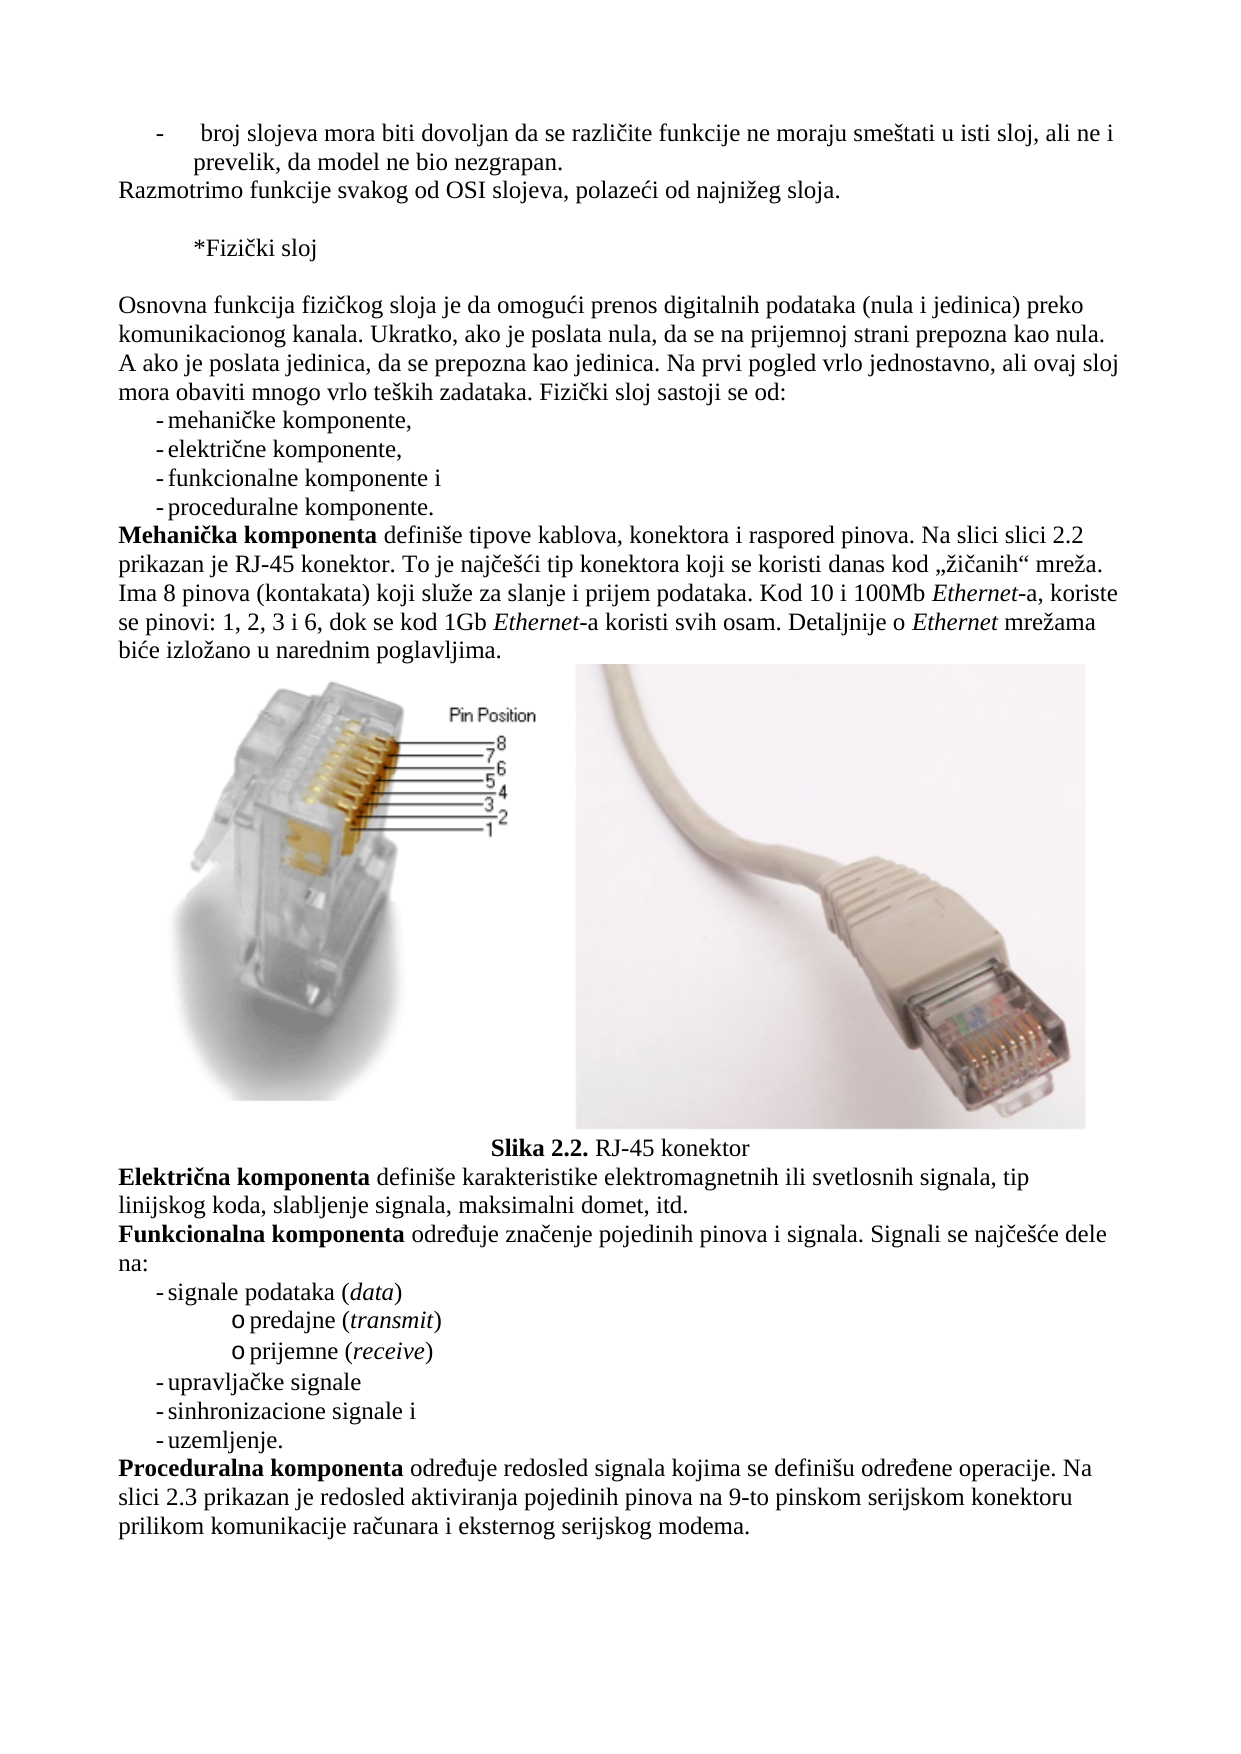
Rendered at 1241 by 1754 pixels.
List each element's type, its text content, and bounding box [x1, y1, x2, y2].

picture [151, 664, 1089, 1134]
text - funkcionalne komponente i [156, 463, 1122, 492]
text o prijemne (receive) [231, 1336, 1122, 1367]
text Proceduralna komponenta određuje redosled signala kojima se definišu određene operacije. Na slici 2.3 prikazan je redosled aktiviranja pojedinih pinova na 9-to pinskom serijskom konektoru prilikom komunikacije računara i eksternog serijskog modema. [118, 1453, 1122, 1540]
text - sinhronizacione signale i [156, 1396, 1122, 1425]
text - broj slojeva mora biti dovoljan da se različite funkcije ne moraju smeštati u isti sloj, ali ne i prevelik, da model ne bio nezgrapan. [156, 118, 1122, 176]
text Mehanička komponenta definiše tipove kablova, konektora i raspored pinova. Na slici slici 2.2 prikazan je RJ-45 konektor. To je najčešći tip konektora koji se koristi danas kod „žičanih“ mreža. Ima 8 pinova (kontakata) koji služe za slanje i prijem podataka. Kod 10 i 100Mb Ethernet-a, koriste se pinovi: 1, 2, 3 i 6, dok se kod 1Gb Ethernet-a koristi svih osam. Detaljnije o Ethernet mrežama biće izložano u narednim poglavljima. [118, 521, 1122, 664]
text *Fizički sloj [118, 233, 1122, 262]
text - mehaničke komponente, [156, 406, 1122, 434]
text - signale podataka (data) [156, 1277, 1122, 1306]
text Osnovna funkcija fizičkog sloja je da omogući prenos digitalnih podataka (nula i jedinica) preko komunikacionog kanala. Ukratko, ako je poslata nula, da se na prijemnoj strani prepozna kao nula. A ako je poslata jedinica, da se prepozna kao jedinica. Na prvi pogled vrlo jednostavno, ali ovaj sloj mora obaviti mnogo vrlo teških zadataka. Fizički sloj sastoji se od: [118, 291, 1122, 406]
text - upravljačke signale [156, 1367, 1122, 1396]
text Razmotrimo funkcije svakog od OSI slojeva, polazeći od najnižeg sloja. [118, 176, 1122, 204]
text Funkcionalna komponenta određuje značenje pojedinih pinova i signala. Signali se najčešće dele na: [118, 1219, 1122, 1277]
text - električne komponente, [156, 434, 1122, 463]
text - proceduralne komponente. [156, 492, 1122, 521]
text Slika 2.2. RJ-45 konektor [118, 1133, 1122, 1162]
text o predajne (transmit) [231, 1306, 1122, 1336]
text - uzemljenje. [156, 1425, 1122, 1453]
text Električna komponenta definiše karakteristike elektromagnetnih ili svetlosnih signala, tip linijskog koda, slabljenje signala, maksimalni domet, itd. [118, 1162, 1122, 1219]
